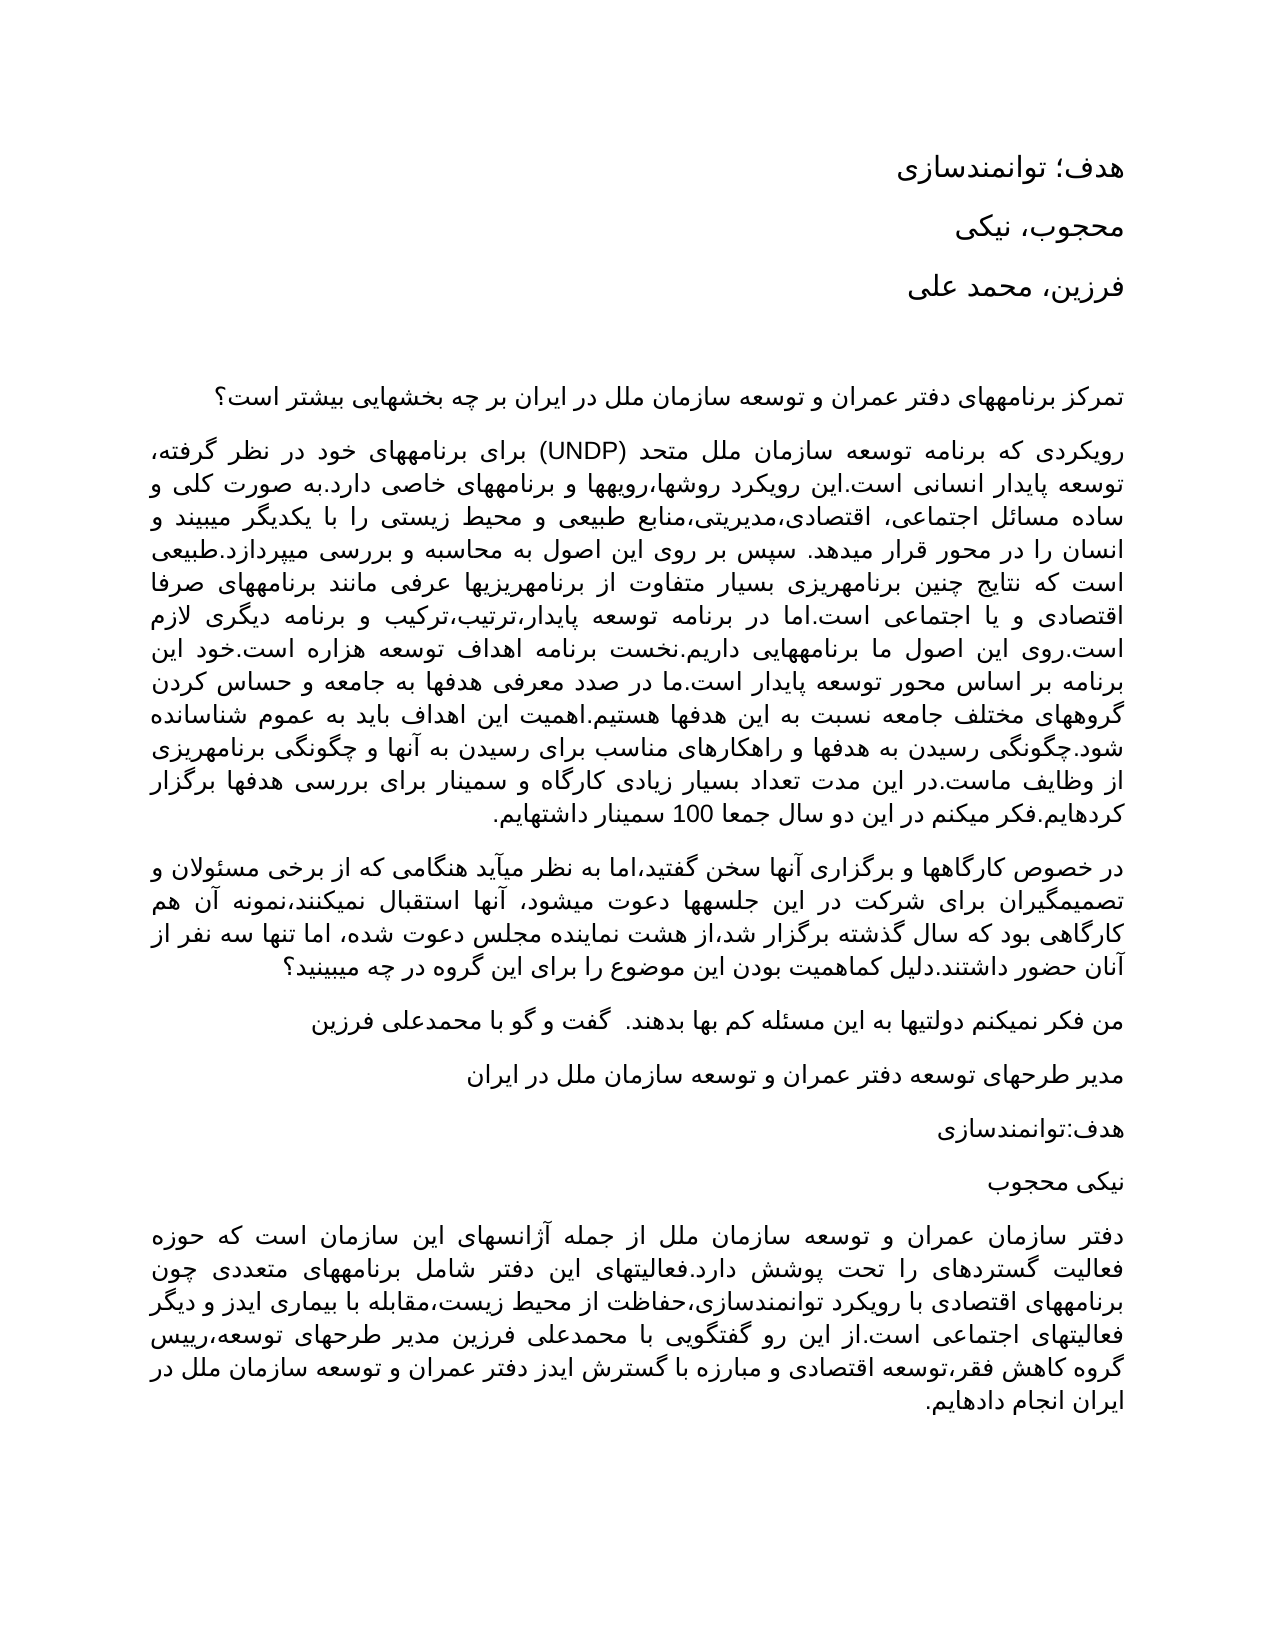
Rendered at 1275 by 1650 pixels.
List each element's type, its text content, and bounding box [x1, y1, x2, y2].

text دفتر سازمان عمران و توسعه سازمان ملل از جمله آژانس‏های این سازمان است که حوزه‏ فعالیت گسترده‏ای را تحت پوشش دارد.فعالیت‏های این دفتر شامل برنامه‏های متعددی‏ چون برنامه‏های اقتصادی با رویکرد توانمندسازی،حفاظت از محیط زیست،مقابله با بیماری‏ ایدز و دیگر فعالیت‏های اجتماعی است.از این رو گفتگویی با محمدعلی فرزین مدیر طرح‏های‏ توسعه،رییس گروه کاهش فقر،توسعه اقتصادی و مبارزه با گسترش ایدز دفتر عمران و توسعه‏ سازمان ملل در ایران انجام داده‏ایم. [150, 1221, 1125, 1415]
text فرزین، محمد علی [150, 269, 1125, 302]
text در خصوص کارگاه‏ها و برگزاری آن‏ها سخن گفتید،اما به نظر می‏آید هنگامی که از برخی مسئولان و تصمیم‏گیران برای شرکت در این جلسه‏ها دعوت می‏شود، آن‏ها استقبال نمی‏کنند،نمونه آن هم کارگاهی بود که‏ سال گذشته برگزار شد،از هشت نماینده مجلس دعوت شده، اما تنها سه نفر از آنان حضور داشتند.دلیل کم‏اهمیت‏ بودن این موضوع را برای این گروه در چه می‏بینید؟ [150, 853, 1125, 981]
text مدیر طرح‏های توسعه دفتر عمران و توسعه سازمان ملل در ایران [150, 1060, 1125, 1088]
text محجوب، نیکی [150, 209, 1125, 243]
text نیکی محجوب [150, 1167, 1125, 1196]
text من فکر نمی‏کنم دولتی‏ها به این مسئله کم بها بدهند. گفت و گو با محمدعلی فرزین [150, 1006, 1125, 1034]
text هدف؛ توانمندسازی [150, 150, 1125, 183]
text رویکردی که برنامه توسعه‏ سازمان ملل متحد (UNDP) برای‏ برنامه‏های خود در نظر گرفته، توسعه پایدار انسانی است.این‏ رویکرد روش‏ها،رویه‏ها و برنامه‏های خاصی دارد.به صورت‏ کلی و ساده مسائل اجتماعی، اقتصادی،مدیریتی،منابع طبیعی و محیط زیستی را با یکدیگر می‏بیند و انسان را در محور قرار می‏دهد. سپس بر روی این اصول به محاسبه‏ و بررسی می‏پردازد.طبیعی است‏ که نتایج چنین برنامه‏ریزی بسیار متفاوت از برنامه‏ریزی‏ها عرفی‏ مانند برنامه‏های صرفا اقتصادی و یا اجتماعی است.اما در برنامه توسعه‏ پایدار،ترتیب،ترکیب و برنامه‏ دیگری لازم است.روی این اصول‏ ما برنامه‏هایی داریم.نخست برنامه‏ اهداف توسعه هزاره است.خود این‏ برنامه بر اساس محور توسعه پایدار است.ما در صدد معرفی هدف‏ها به‏ جامعه و حساس کردن گروه‏های‏ مختلف جامعه نسبت به این هدف‏ها هستیم.اهمیت این اهداف باید به‏ عموم شناسانده شود.چگونگی‏ رسیدن به هدف‏ها و راه‏کارهای‏ مناسب برای رسیدن به آن‏ها و چگونگی برنامه‏ریزی از وظایف ماست.در این مدت‏ تعداد بسیار زیادی کارگاه و سمینار برای بررسی هدف‏ها برگزار کرده‏ایم.فکر می‏کنم در این دو سال جمعا 100 سمینار داشته‏ایم. [150, 436, 1125, 828]
text هدف:توانمندسازی [150, 1113, 1125, 1142]
text تمرکز برنامه‏های دفتر عمران و توسعه سازمان ملل در ایران بر چه بخش‏هایی بیشتر است؟ [150, 382, 1125, 411]
